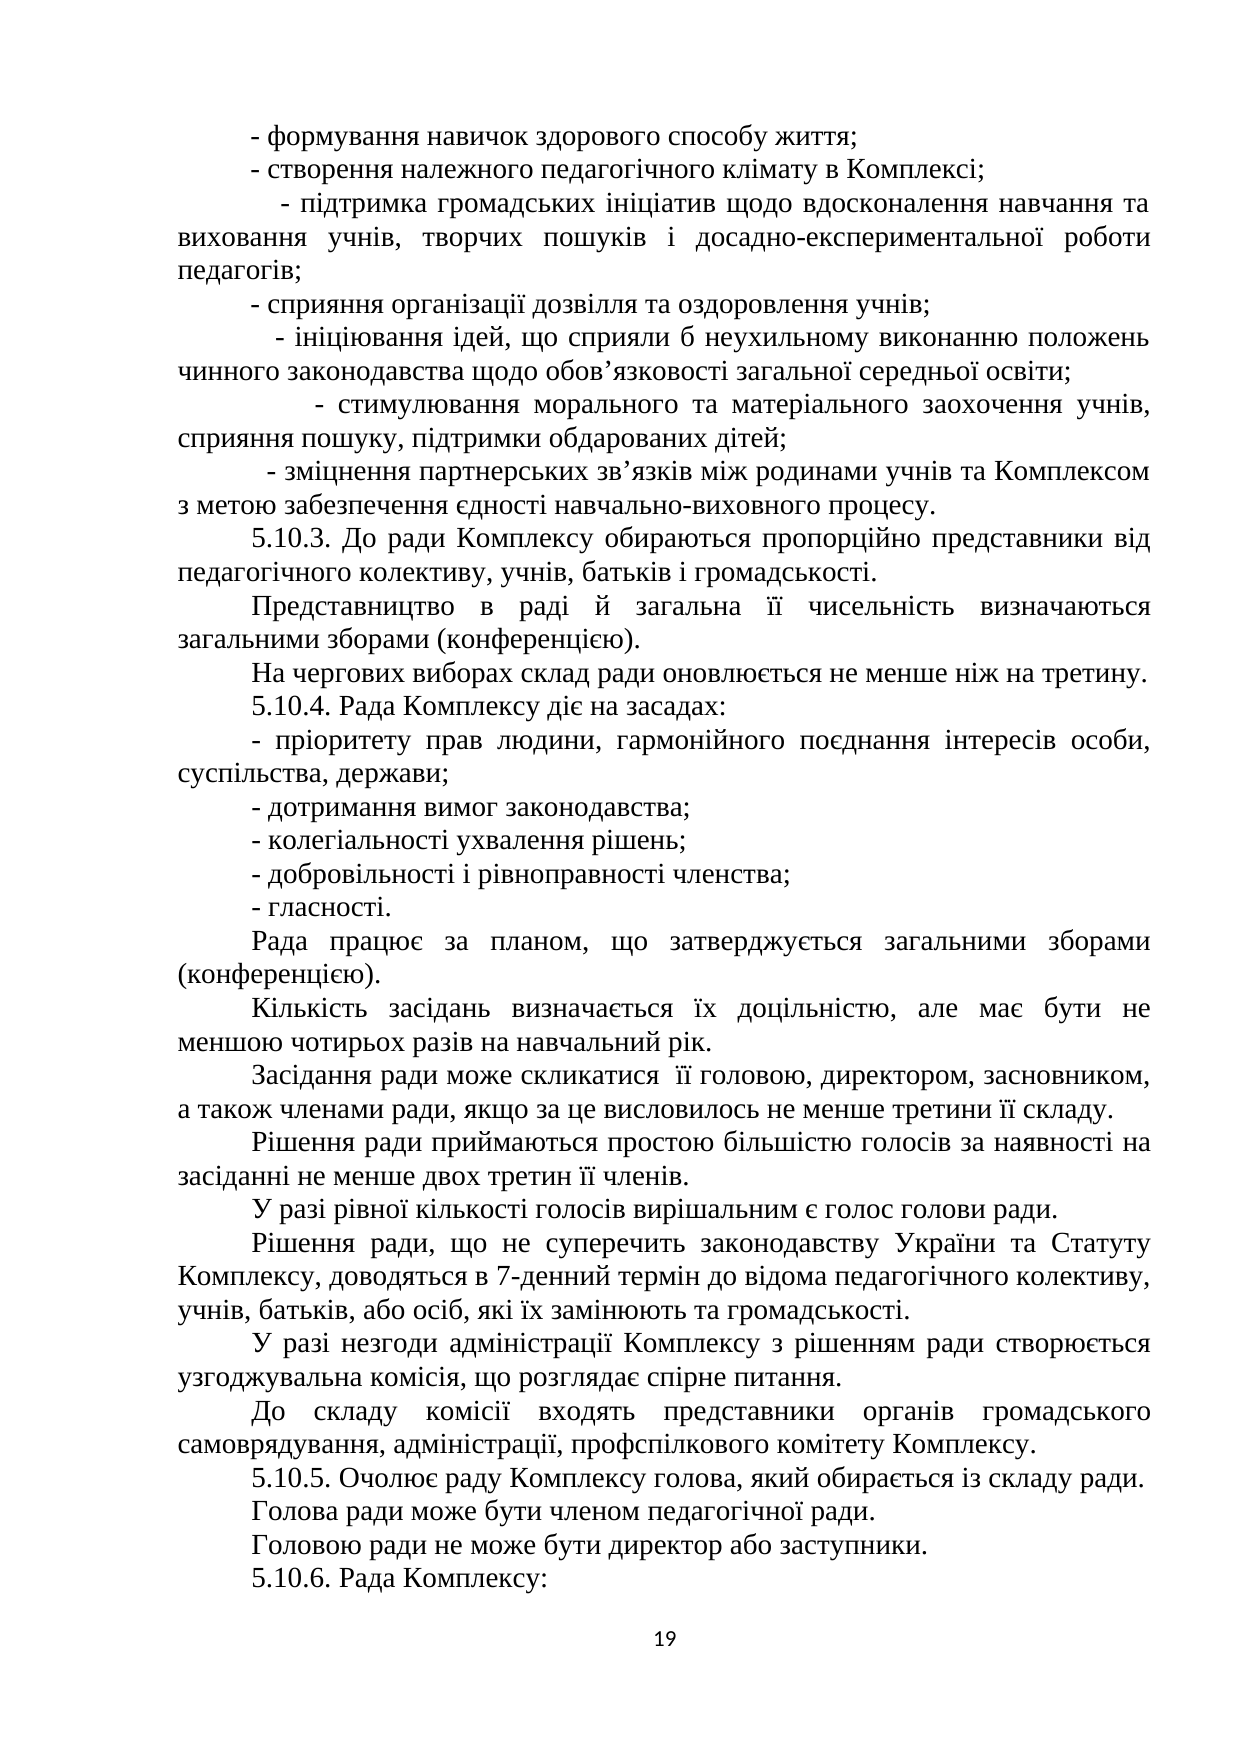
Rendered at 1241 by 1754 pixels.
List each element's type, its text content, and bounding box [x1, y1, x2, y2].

text - ініціювання ідей, що сприяли б неухильному виконанню положень чинного законодавства щодо обов’язковості загальної середньої освіти; [177, 319, 1152, 386]
text До складу комісії входять представники органів громадського самоврядування, адміністрації, профспілкового комітету Комплексу. [177, 1393, 1152, 1460]
text У разі незгоди адміністрації Комплексу з рішенням ради створюється узгоджувальна комісія, що розглядає спірне питання. [177, 1326, 1152, 1393]
text У разі рівної кількості голосів вирішальним є голос голови ради. [177, 1191, 1152, 1225]
text - сприяння організації дозвілля та оздоровлення учнів; [177, 286, 1152, 319]
text На чергових виборах склад ради оновлюється не менше ніж на третину. [177, 655, 1152, 688]
text Засідання ради може скликатися її головою, директором, засновником, а також членами ради, якщо за це висловилось не менше третини її складу. [177, 1057, 1152, 1124]
text - підтримка громадських ініціатив щодо вдосконалення навчання та виховання учнів, творчих пошуків і досадно-експериментальної роботи педагогів; [177, 185, 1152, 286]
text - дотримання вимог законодавства; [177, 789, 1152, 822]
text Головою ради не може бути директор або заступники. [177, 1527, 1152, 1560]
text 5.10.4. Рада Комплексу діє на засадах: [177, 688, 1152, 722]
text 5.10.5. Очолює раду Комплексу голова, який обирається із складу ради. [177, 1460, 1152, 1493]
text Голова ради може бути членом педагогічної ради. [177, 1493, 1152, 1527]
text Кількість засідань визначається їх доцільністю, але має бути не меншою чотирьох разів на навчальний рік. [177, 990, 1152, 1057]
text 5.10.3. До ради Комплексу обираються пропорційно представники від педагогічного колективу, учнів, батьків і громадськості. [177, 521, 1152, 588]
text - формування навичок здорового способу життя; [177, 118, 1152, 152]
text Рішення ради, що не суперечить законодавству України та Статуту Комплексу, доводяться в 7-денний термін до відома педагогічного колективу, учнів, батьків, або осіб, які їх замінюють та громадськості. [177, 1225, 1152, 1326]
text Рішення ради приймаються простою більшістю голосів за наявності на засіданні не менше двох третин її членів. [177, 1124, 1152, 1191]
text - стимулювання морального та матеріального заохочення учнів, сприяння пошуку, підтримки обдарованих дітей; [177, 386, 1152, 453]
text - гласності. [177, 889, 1152, 923]
text - добровільності і рівноправності членства; [177, 856, 1152, 889]
text Рада працює за планом, що затверджується загальними зборами (конференцією). [177, 923, 1152, 990]
text Представництво в раді й загальна її чисельність визначаються загальними зборами (конференцією). [177, 588, 1152, 655]
text - колегіальності ухвалення рішень; [177, 822, 1152, 856]
text 5.10.6. Рада Комплексу: [177, 1560, 1152, 1594]
text - створення належного педагогічного клімату в Комплексі; [177, 152, 1152, 185]
text - зміцнення партнерських зв’язків між родинами учнів та Комплексом з метою забезпечення єдності навчально-виховного процесу. [177, 453, 1152, 521]
text - пріоритету прав людини, гармонійного поєднання інтересів особи, суспільства, держави; [177, 722, 1152, 789]
